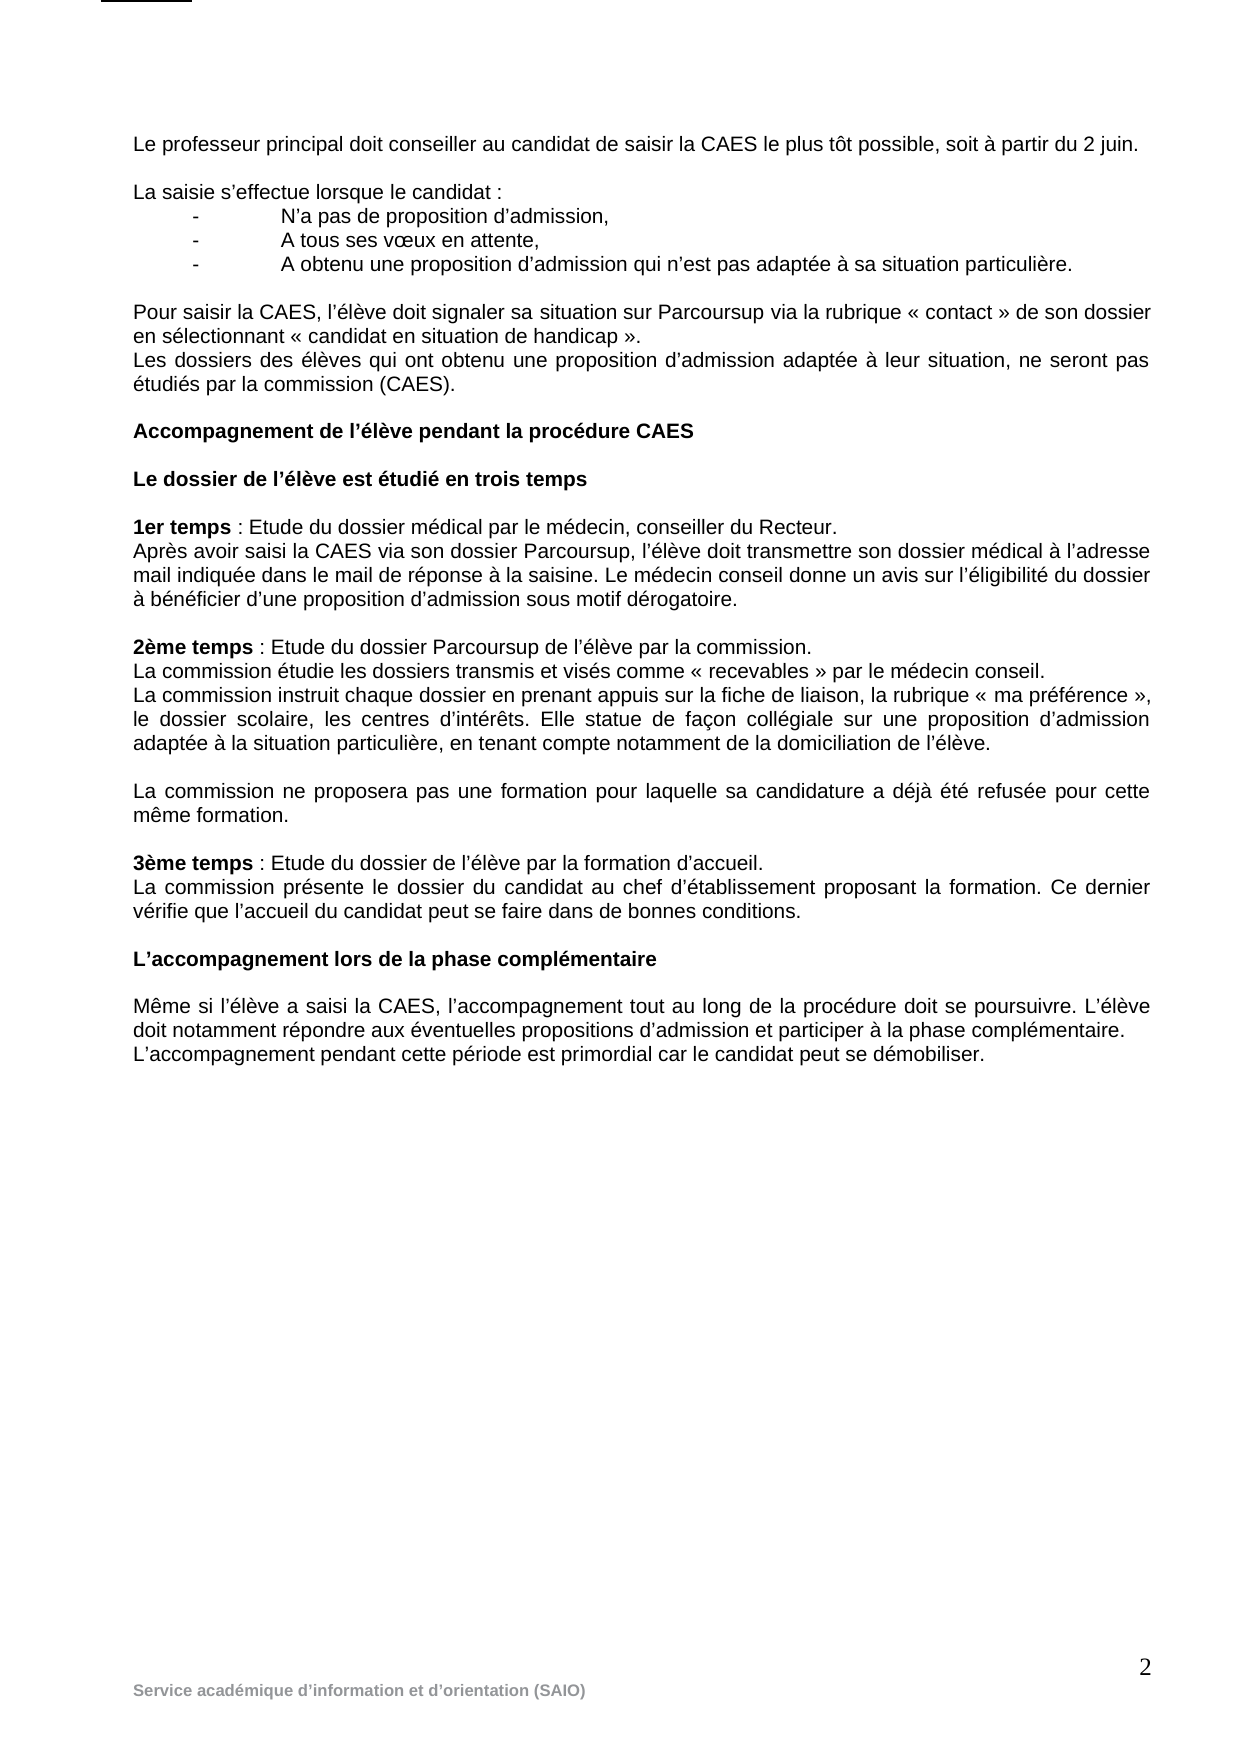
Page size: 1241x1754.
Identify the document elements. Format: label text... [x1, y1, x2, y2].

text L’accompagnement pendant cette période est primordial car le candidat peut se démobiliser. [133, 1042, 1152, 1066]
text 3ème temps : Etude du dossier de l’élève par la formation d’accueil. [133, 851, 1152, 874]
text La saisie s’effectue lorsque le candidat : [133, 180, 1152, 204]
text Les dossiers des élèves qui ont obtenu une proposition d’admission adaptée à leur situation, ne seront pas étudiés par la commission (CAES). [133, 347, 1152, 395]
text La commission ne proposera pas une formation pour laquelle sa candidature a déjà été refusée pour cette même formation. [133, 779, 1152, 827]
text La commission étudie les dossiers transmis et visés comme « recevables » par le médecin conseil. [133, 659, 1152, 683]
text Le dossier de l’élève est étudié en trois temps [133, 467, 1152, 491]
list A tous ses vœux en attente, [192, 228, 1152, 252]
text L’accompagnement lors de la phase complémentaire [133, 946, 1152, 970]
text La commission présente le dossier du candidat au chef d’établissement proposant la formation. Ce dernier vérifie que l’accueil du candidat peut se faire dans de bonnes conditions. [133, 874, 1152, 922]
text 2ème temps : Etude du dossier Parcoursup de l’élève par la commission. [133, 635, 1152, 659]
text Après avoir saisi la CAES via son dossier Parcoursup, l’élève doit transmettre son dossier médical à l’adresse mail indiquée dans le mail de réponse à la saisine. Le médecin conseil donne un avis sur l’éligibilité du dossier à bénéficier d’une proposition d’admission sous motif dérogatoire. [133, 539, 1152, 611]
text Accompagnement de l’élève pendant la procédure CAES [133, 419, 1152, 443]
text Pour saisir la CAES, l’élève doit signaler sa situation sur Parcoursup via la rubrique « contact » de son dossier en sélectionnant « candidat en situation de handicap ». [133, 299, 1152, 347]
text Même si l’élève a saisi la CAES, l’accompagnement tout au long de la procédure doit se poursuivre. L’élève doit notamment répondre aux éventuelles propositions d’admission et participer à la phase complémentaire. [133, 994, 1152, 1042]
text Le professeur principal doit conseiller au candidat de saisir la CAES le plus tôt possible, soit à partir du 2 juin. [133, 132, 1152, 156]
list N’a pas de proposition d’admission, [192, 204, 1152, 228]
text 1er temps : Etude du dossier médical par le médecin, conseiller du Recteur. [133, 515, 1152, 539]
text La commission instruit chaque dossier en prenant appuis sur la fiche de liaison, la rubrique « ma préférence », le dossier scolaire, les centres d’intérêts. Elle statue de façon collégiale sur une proposition d’admission adaptée à la situation particulière, en tenant compte notamment de la domiciliation de l’élève. [133, 683, 1152, 755]
list A obtenu une proposition d’admission qui n’est pas adaptée à sa situation particulière. [192, 252, 1152, 276]
